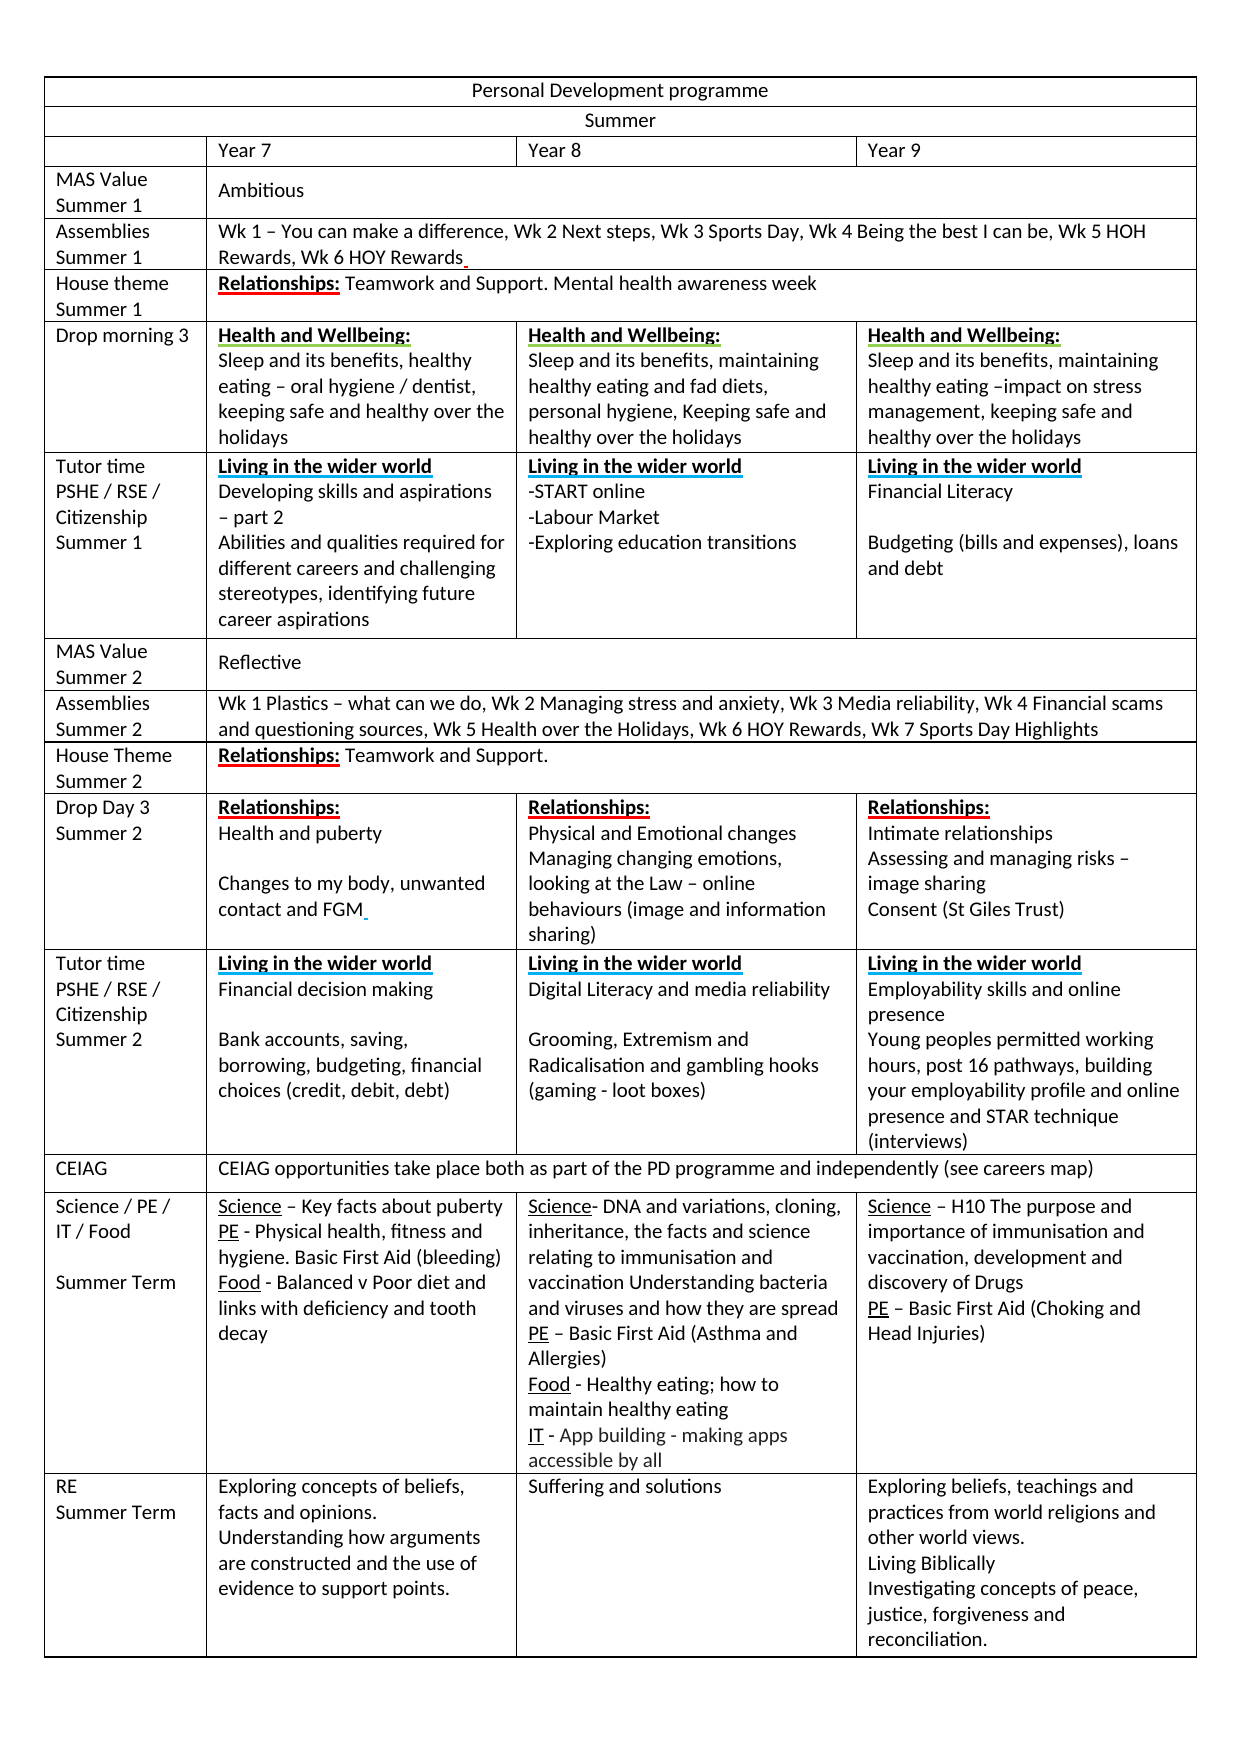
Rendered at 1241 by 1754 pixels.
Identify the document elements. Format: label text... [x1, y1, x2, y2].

table_cell Living in the wider world Employability skills and online presence Young peoples permitted working hours, post 16 pathways, building your employability profile and online presence and STAR technique (interviews) [857, 950, 1196, 1154]
table_cell Science – Key facts about puberty PE - Physical health, fitness and hygiene. Basic First Aid (bleeding) Food - Balanced v Poor diet and links with deficiency and tooth decay [207, 1193, 516, 1473]
table_cell Exploring beliefs, teachings and practices from world religions and other world views. Living Biblically Investigating concepts of peace, justice, forgiveness and reconciliation. [857, 1474, 1196, 1656]
table_cell [45, 137, 206, 166]
table_cell Relationships: Physical and Emotional changes Managing changing emotions, looking at the Law – online behaviours (image and information sharing) [517, 794, 856, 949]
table_cell Exploring concepts of beliefs, facts and opinions. Understanding how arguments are constructed and the use of evidence to support points. [207, 1474, 516, 1656]
table_cell Year 9 [857, 137, 1196, 166]
table_cell Drop morning 3 [45, 322, 206, 452]
table_cell Reflective [207, 639, 1196, 689]
table_cell MAS Value Summer 2 [45, 639, 206, 689]
table_cell House theme Summer 1 [45, 270, 206, 321]
table_cell House Theme Summer 2 [45, 743, 206, 793]
table_cell Ambitious [207, 167, 1196, 217]
table_cell MAS Value Summer 1 [45, 167, 206, 217]
table_cell Living in the wider world Financial Literacy Budgeting (bills and expenses), loans and debt [857, 453, 1196, 638]
table_cell Health and Wellbeing: Sleep and its benefits, maintaining healthy eating –impact on stress management, keeping safe and healthy over the holidays [857, 322, 1196, 452]
table_cell Living in the wider world Financial decision making Bank accounts, saving, borrowing, budgeting, financial choices (credit, debit, debt) [207, 950, 516, 1154]
table_cell Living in the wider world -START online -Labour Market -Exploring education transitions [517, 453, 856, 638]
table_cell Year 7 [207, 137, 516, 166]
table_cell Relationships: Teamwork and Support. [207, 743, 1196, 793]
table_cell CEIAG opportunities take place both as part of the PD programme and independently (see careers map) [207, 1155, 1196, 1192]
table_cell Living in the wider world Developing skills and aspirations – part 2 Abilities and qualities required for different careers and challenging stereotypes, identifying future career aspirations [207, 453, 516, 638]
table_cell Tutor time PSHE / RSE / Citizenship Summer 2 [45, 950, 206, 1154]
table_cell CEIAG [45, 1155, 206, 1192]
table_cell Tutor time PSHE / RSE / Citizenship Summer 1 [45, 453, 206, 638]
table_cell Assemblies Summer 1 [45, 219, 206, 269]
table_cell Health and Wellbeing: Sleep and its benefits, maintaining healthy eating and fad diets, personal hygiene, Keeping safe and healthy over the holidays [517, 322, 856, 452]
table_cell Wk 1 Plastics – what can we do, Wk 2 Managing stress and anxiety, Wk 3 Media reliability, Wk 4 Financial scams and questioning sources, Wk 5 Health over the Holidays, Wk 6 HOY Rewards, Wk 7 Sports Day Highlights [207, 691, 1196, 741]
table_cell Science- DNA and variations, cloning, inheritance, the facts and science relating to immunisation and vaccination Understanding bacteria and viruses and how they are spread PE – Basic First Aid (Asthma and Allergies) Food - Healthy eating; how to maintain healthy eating IT - App building - making apps accessible by all [517, 1193, 856, 1473]
table_cell Relationships: Health and puberty Changes to my body, unwanted contact and FGM [207, 794, 516, 949]
table_cell Drop Day 3 Summer 2 [45, 794, 206, 949]
table_cell Relationships: Intimate relationships Assessing and managing risks – image sharing Consent (St Giles Trust) [857, 794, 1196, 949]
table_cell Summer [45, 107, 1196, 136]
table_cell Science – H10 The purpose and importance of immunisation and vaccination, development and discovery of Drugs PE – Basic First Aid (Choking and Head Injuries) [857, 1193, 1196, 1473]
table_cell Relationships: Teamwork and Support. Mental health awareness week [207, 270, 1196, 321]
table_cell Science / PE / IT / Food Summer Term [45, 1193, 206, 1473]
table_cell RE Summer Term [45, 1474, 206, 1656]
table_cell Wk 1 – You can make a difference, Wk 2 Next steps, Wk 3 Sports Day, Wk 4 Being the best I can be, Wk 5 HOH Rewards, Wk 6 HOY Rewards [207, 219, 1196, 269]
table_header Personal Development programme [45, 78, 1196, 106]
table_cell Year 8 [517, 137, 856, 166]
table_cell Health and Wellbeing: Sleep and its benefits, healthy eating – oral hygiene / dentist, keeping safe and healthy over the holidays [207, 322, 516, 452]
table_cell Assemblies Summer 2 [45, 691, 206, 741]
table_cell Suffering and solutions [517, 1474, 856, 1656]
table_cell Living in the wider world Digital Literacy and media reliability Grooming, Extremism and Radicalisation and gambling hooks (gaming - loot boxes) [517, 950, 856, 1154]
